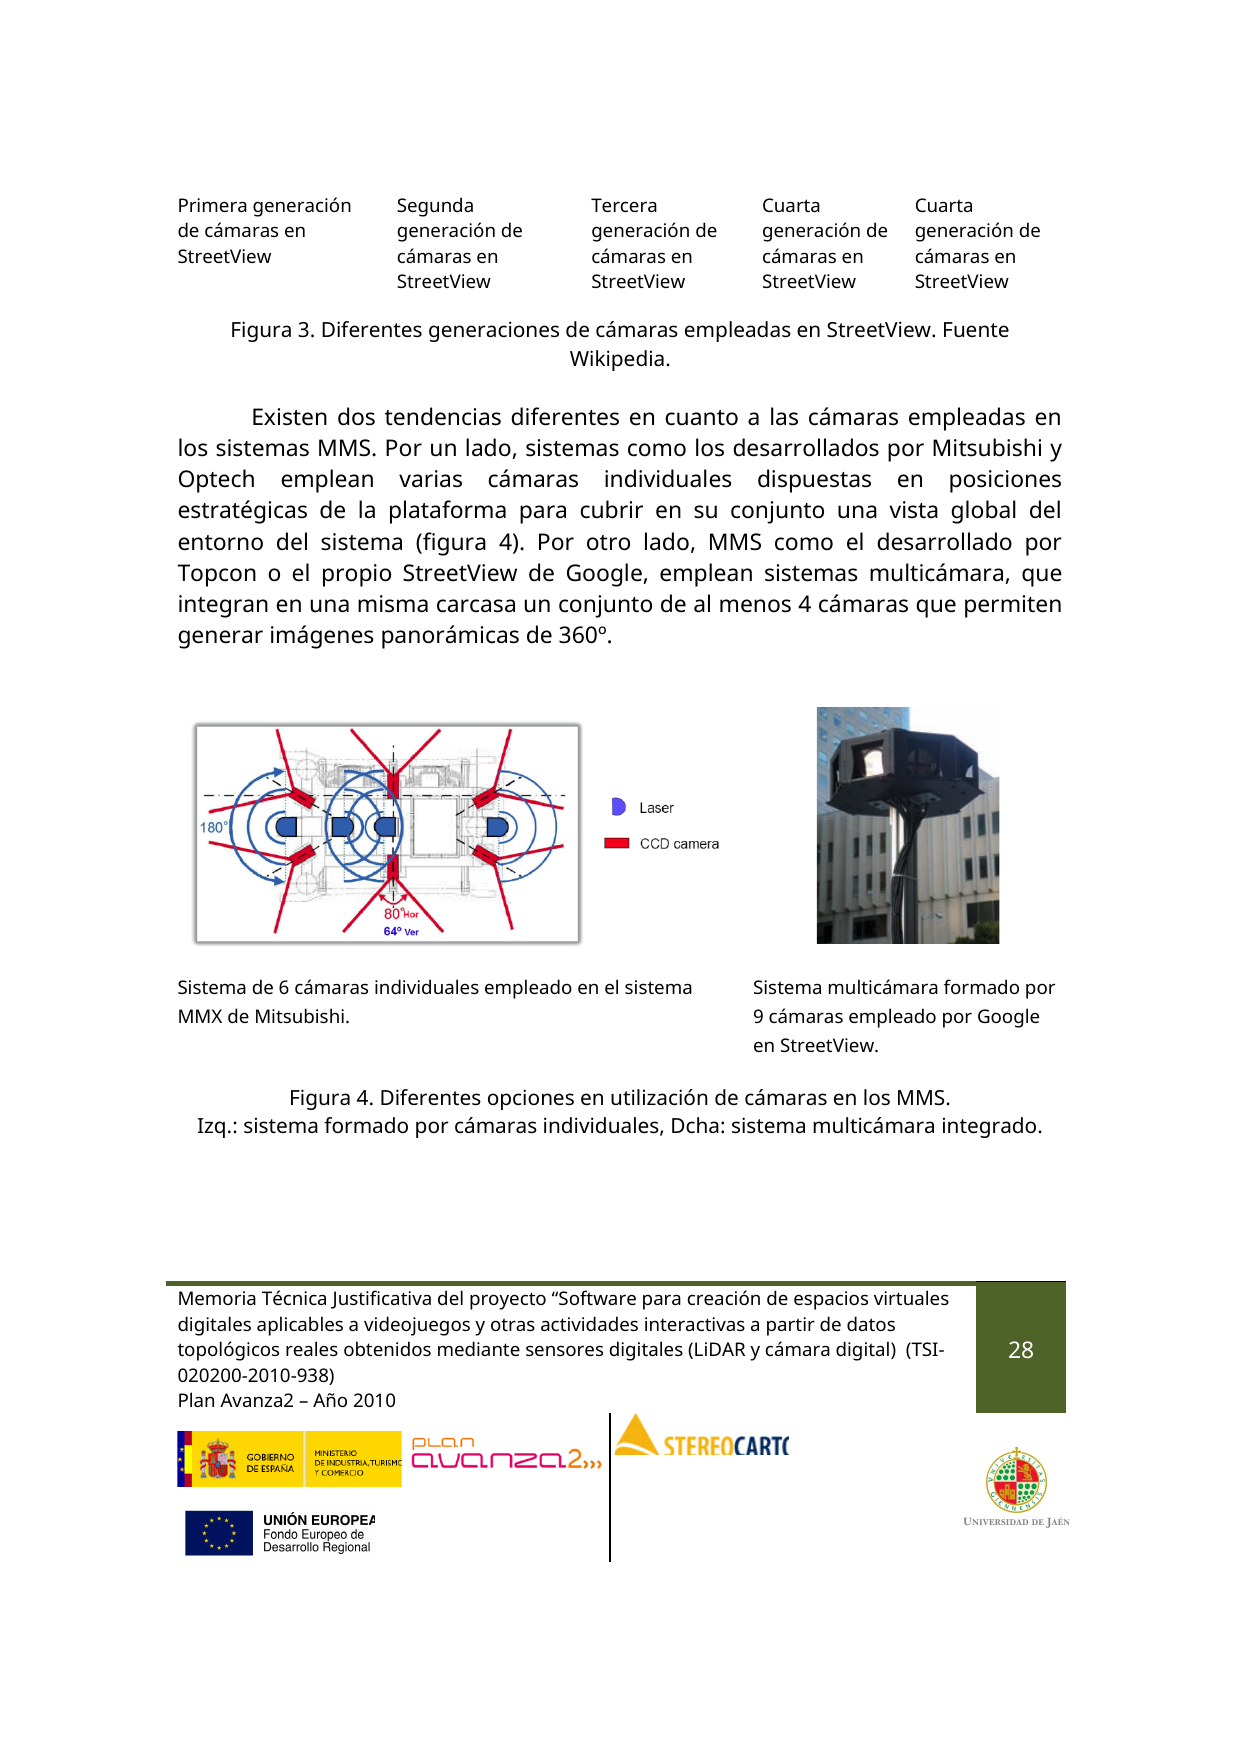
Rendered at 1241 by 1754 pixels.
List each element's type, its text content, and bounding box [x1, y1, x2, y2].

text Izq.: sistema formado por cámaras individuales, Dcha: sistema multicámara integrado. [177, 1111, 1063, 1140]
table_cell Cuarta generación de cámaras en StreetView [751, 192, 903, 315]
picture [963, 1447, 1070, 1528]
picture [177, 1505, 375, 1562]
table_cell Sistema de 6 cámaras individuales empleado en el sistema MMX de Mitsubishi. [166, 974, 742, 1083]
text Figura 3. Diferentes generaciones de cámaras empleadas en StreetView. Fuente Wikipedia. [177, 315, 1063, 372]
table_cell Sistema multicámara formado por 9 cámaras empleado por Google en StreetView. [742, 974, 1074, 1083]
table_header [166, 707, 742, 974]
table_cell Tercera generación de cámaras en StreetView [580, 192, 751, 315]
picture [403, 1433, 609, 1474]
table_cell Cuarta generación de cámaras en StreetView [903, 192, 1074, 315]
picture [177, 1431, 402, 1487]
picture [179, 707, 728, 950]
table_cell Primera generación de cámaras en StreetView [166, 192, 385, 315]
text Existen dos tendencias diferentes en cuanto a las cámaras empleadas en los sistemas MMS. Por un lado, sistemas como los desarrollados por Mitsubishi y Optech emplean varias cámaras individuales dispuestas en posiciones estratégicas de la plataforma para cubrir en su conjunto una vista global del entorno del sistema (figura 4). Por otro lado, MMS como el desarrollado por Topcon o el propio StreetView de Google, emplean sistemas multicámara, que integran en una misma carcasa un conjunto de al menos 4 cámaras que permiten generar imágenes panorámicas de 360º. [177, 401, 1063, 651]
table_cell Segunda generación de cámaras en StreetView [385, 192, 580, 315]
picture [614, 1413, 789, 1455]
text Figura 4. Diferentes opciones en utilización de cámaras en los MMS. [177, 1083, 1063, 1111]
table_header [742, 707, 1074, 974]
